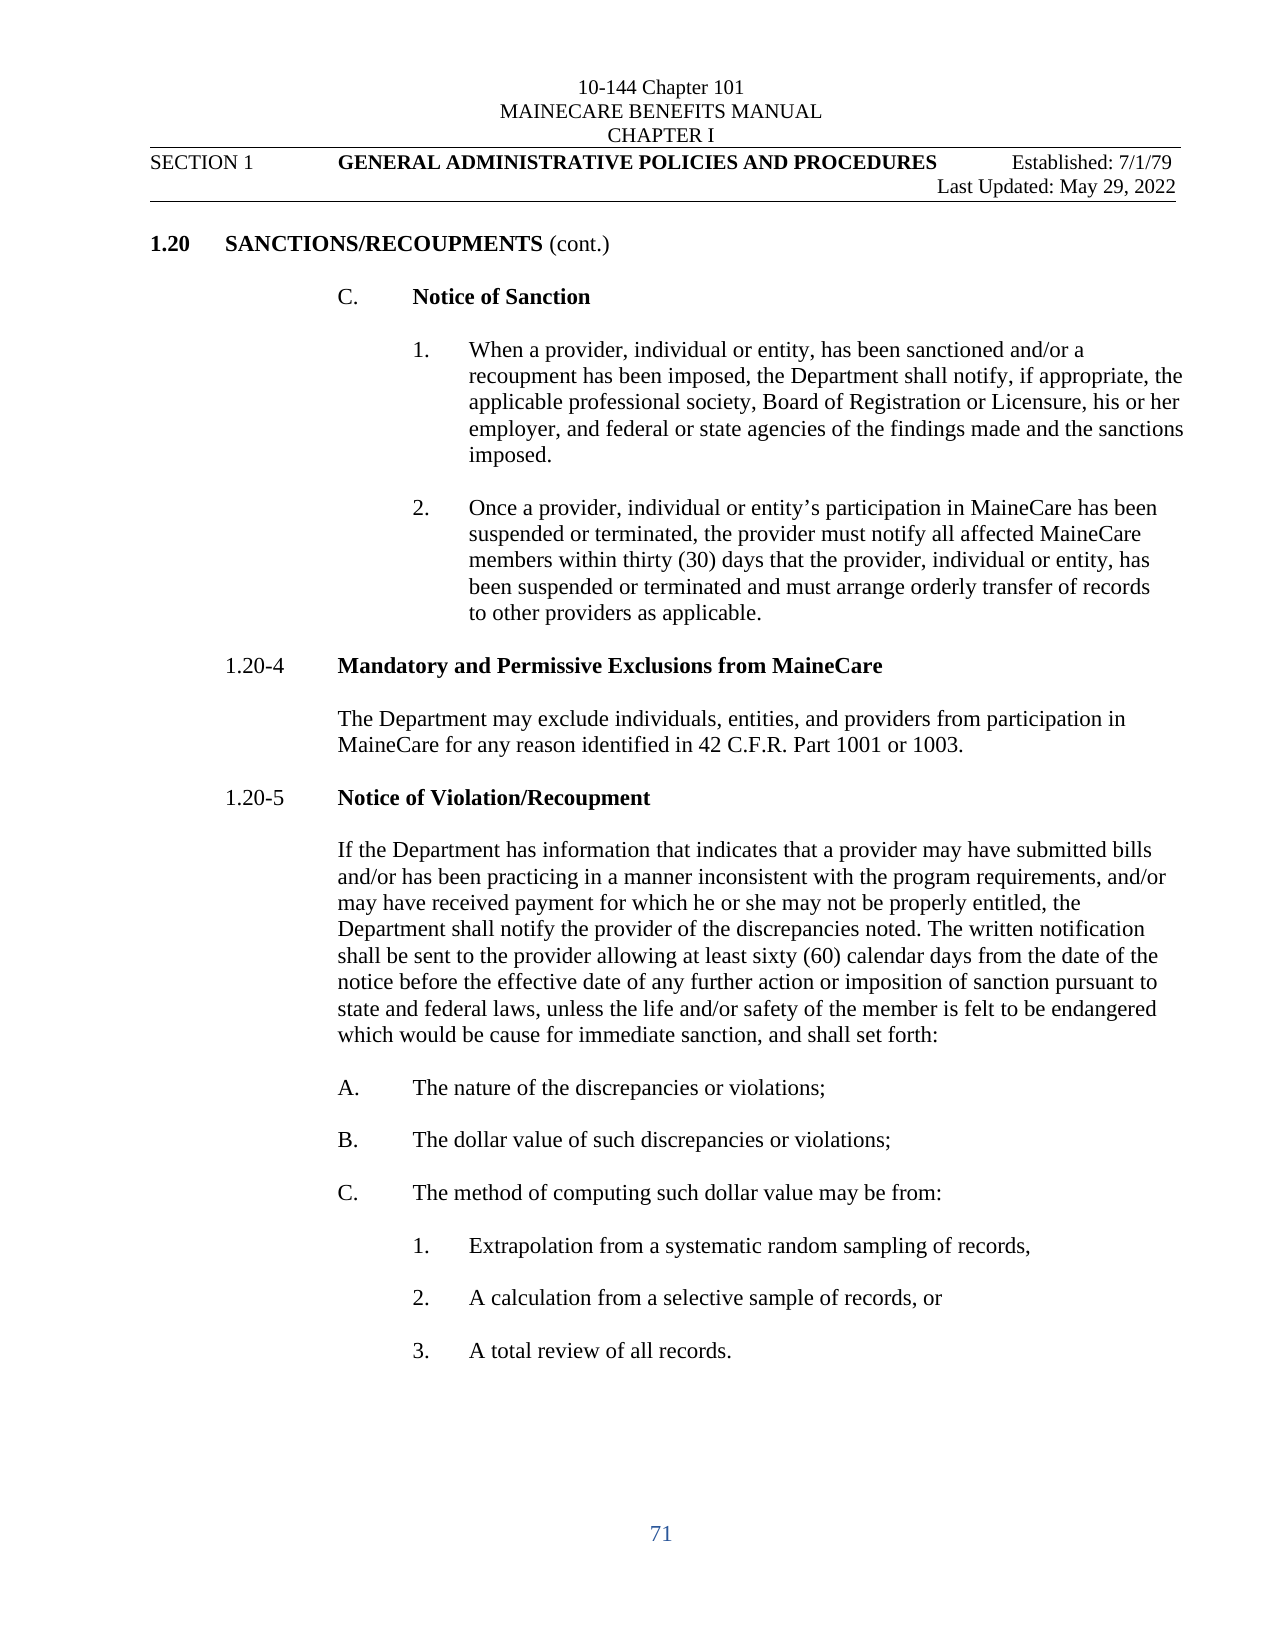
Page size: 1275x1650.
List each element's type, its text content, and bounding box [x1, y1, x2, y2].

text 2. A calculation from a selective sample of records, or [412, 1284, 1172, 1311]
text 1. When a provider, individual or entity, has been sanctioned and/or a recoupment has been imposed, the Department shall notify, if appropriate, the applicable professional society, Board of Registration or Licensure, his or her employer, and federal or state agencies of the findings made and the sanctions imposed. [412, 336, 1191, 467]
text If the Department has information that indicates that a provider may have submitted bills and/or has been practicing in a manner inconsistent with the program requirements, and/or may have received payment for which he or she may not be properly entitled, the Department shall notify the provider of the discrepancies noted. The written notification shall be sent to the provider allowing at least sixty (60) calendar days from the date of the notice before the effective date of any further action or imposition of sanction pursuant to state and federal laws, unless the life and/or safety of the member is felt to be endangered which would be cause for immediate sanction, and shall set forth: [225, 836, 1172, 1047]
text The Department may exclude individuals, entities, and providers from participation in MaineCare for any reason identified in 42 C.F.R. Part 1001 or 1003. [225, 705, 1172, 757]
text 1.20-4 Mandatory and Permissive Exclusions from MaineCare [225, 652, 1172, 678]
text C. The method of computing such dollar value may be from: [337, 1179, 1172, 1205]
text 1. Extrapolation from a systematic random sampling of records, [412, 1232, 1172, 1258]
text 1.20-5 Notice of Violation/Recoupment [225, 784, 1172, 810]
text C. Notice of Sanction [337, 283, 1172, 309]
text 3. A total review of all records. [412, 1337, 1172, 1363]
text A. The nature of the discrepancies or violations; [337, 1074, 1172, 1100]
text B. The dollar value of such discrepancies or violations; [337, 1126, 1172, 1153]
text 2. Once a provider, individual or entity’s participation in MaineCare has been suspended or terminated, the provider must notify all affected MaineCare members within thirty (30) days that the provider, individual or entity, has been suspended or terminated and must arrange orderly transfer of records to other providers as applicable. [412, 494, 1172, 626]
text 1.20 SANCTIONS/RECOUPMENTS (cont.) [150, 230, 1172, 257]
